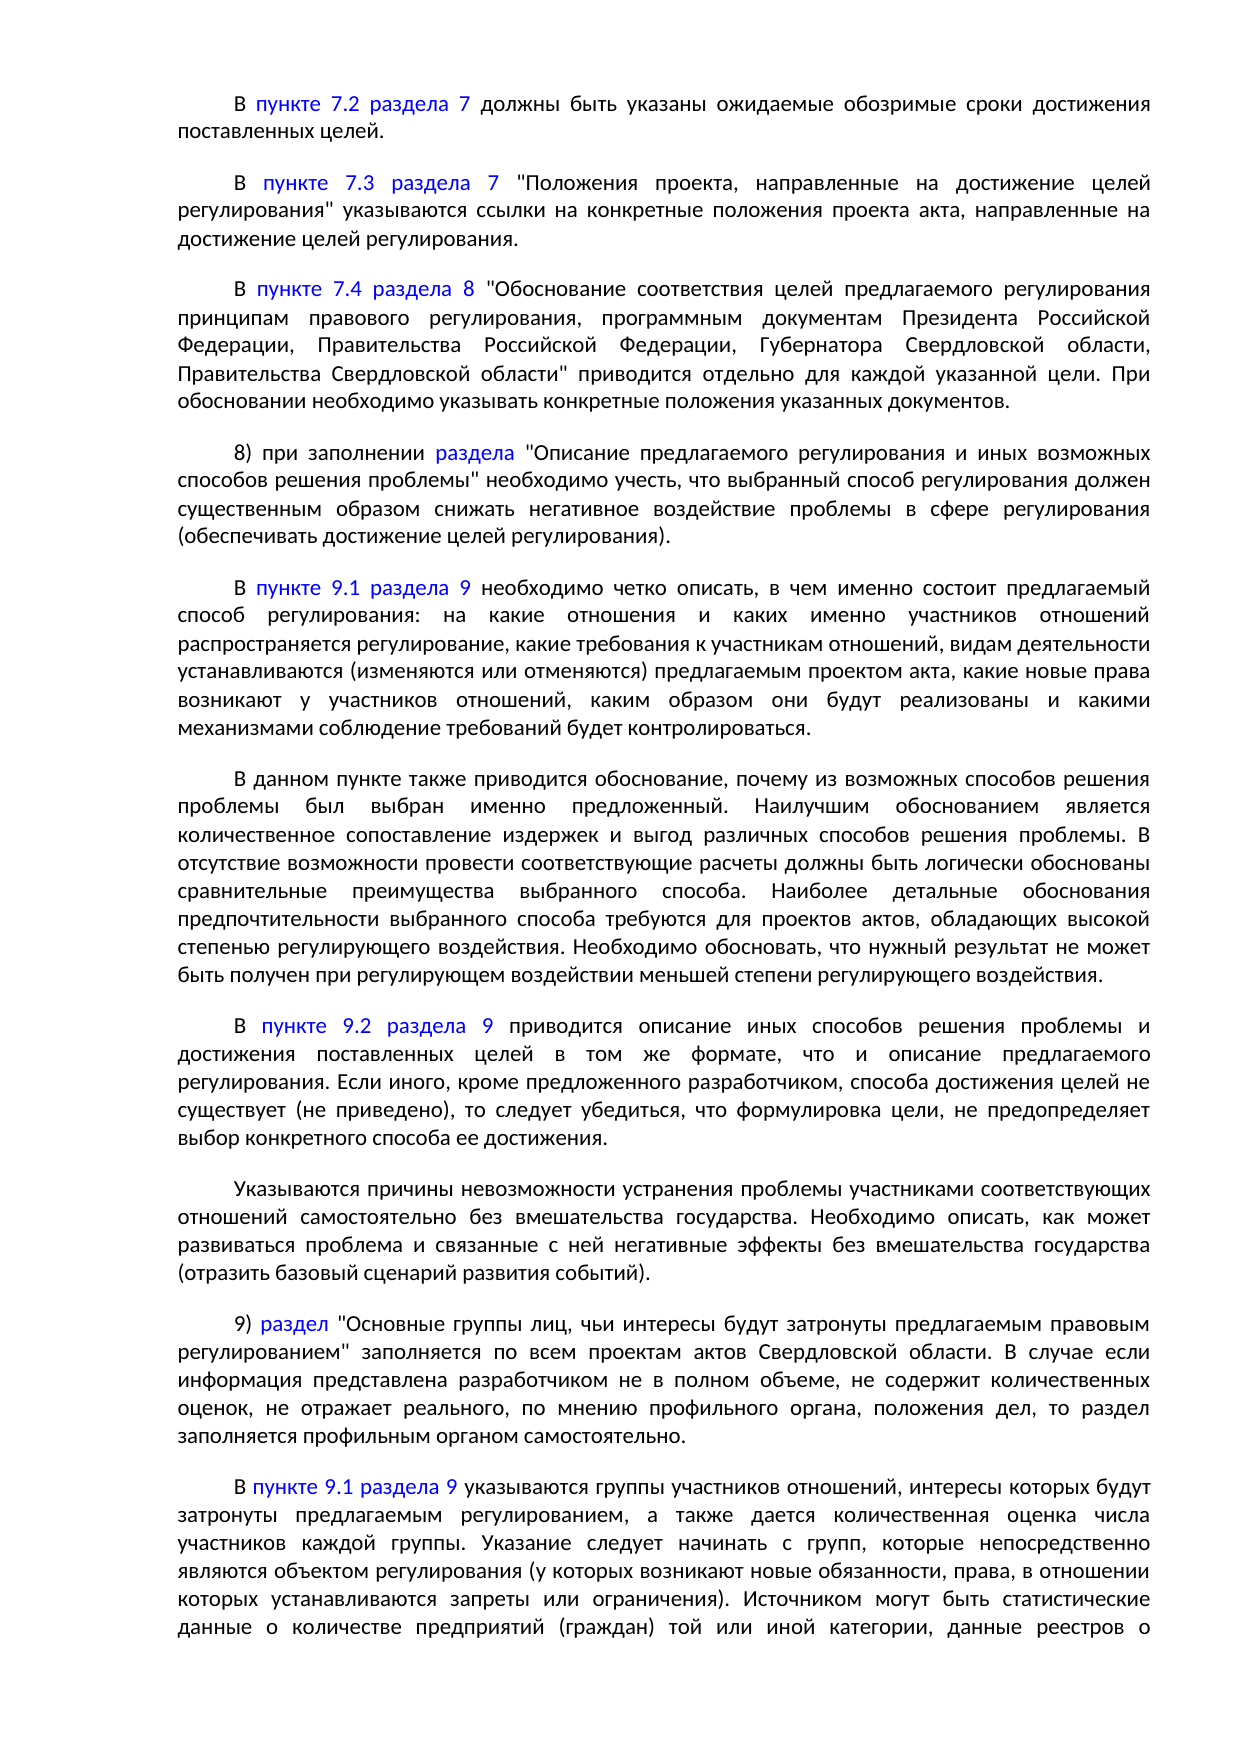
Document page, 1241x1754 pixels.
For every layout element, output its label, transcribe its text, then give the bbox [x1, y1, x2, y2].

text Указываются причины невозможности устранения проблемы участниками соответствующих отношений самостоятельно без вмешательства государства. Необходимо описать, как может развиваться проблема и связанные с ней негативные эффекты без вмешательства государства (отразить базовый сценарий развития событий). [177, 1174, 1152, 1286]
text В данном пункте также приводится обоснование, почему из возможных способов решения проблемы был выбран именно предложенный. Наилучшим обоснованием является количественное сопоставление издержек и выгод различных способов решения проблемы. В отсутствие возможности провести соответствующие расчеты должны быть логически обоснованы сравнительные преимущества выбранного способа. Наиболее детальные обоснования предпочтительности выбранного способа требуются для проектов актов, обладающих высокой степенью регулирующего воздействия. Необходимо обосновать, что нужный результат не может быть получен при регулирующем воздействии меньшей степени регулирующего воздействия. [177, 764, 1152, 988]
text В пункте 7.4 раздела 8 "Обоснование соответствия целей предлагаемого регулирования принципам правового регулирования, программным документам Президента Российской Федерации, Правительства Российской Федерации, Губернатора Свердловской области, Правительства Свердловской области" приводится отдельно для каждой указанной цели. При обосновании необходимо указывать конкретные положения указанных документов. [177, 274, 1152, 415]
text В пункте 9.2 раздела 9 приводится описание иных способов решения проблемы и достижения поставленных целей в том же формате, что и описание предлагаемого регулирования. Если иного, кроме предложенного разработчиком, способа достижения целей не существует (не приведено), то следует убедиться, что формулировка цели, не предопределяет выбор конкретного способа ее достижения. [177, 1011, 1152, 1151]
text В пункте 7.3 раздела 7 "Положения проекта, направленные на достижение целей регулирования" указываются ссылки на конкретные положения проекта акта, направленные на достижение целей регулирования. [177, 168, 1152, 252]
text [177, 1472, 1152, 1640]
text В пункте 7.2 раздела 7 должны быть указаны ожидаемые обозримые сроки достижения поставленных целей. [177, 89, 1152, 145]
text 9) раздел "Основные группы лиц, чьи интересы будут затронуты предлагаемым правовым регулированием" заполняется по всем проектам актов Свердловской области. В случае если информация представлена разработчиком не в полном объеме, не содержит количественных оценок, не отражает реального, по мнению профильного органа, положения дел, то раздел заполняется профильным органом самостоятельно. [177, 1309, 1152, 1449]
text 8) при заполнении раздела "Описание предлагаемого регулирования и иных возможных способов решения проблемы" необходимо учесть, что выбранный способ регулирования должен существенным образом снижать негативное воздействие проблемы в сфере регулирования (обеспечивать достижение целей регулирования). [177, 438, 1152, 550]
text В пункте 9.1 раздела 9 необходимо четко описать, в чем именно состоит предлагаемый способ регулирования: на какие отношения и каких именно участников отношений распространяется регулирование, какие требования к участникам отношений, видам деятельности устанавливаются (изменяются или отменяются) предлагаемым проектом акта, какие новые права возникают у участников отношений, каким образом они будут реализованы и какими механизмами соблюдение требований будет контролироваться. [177, 573, 1152, 741]
